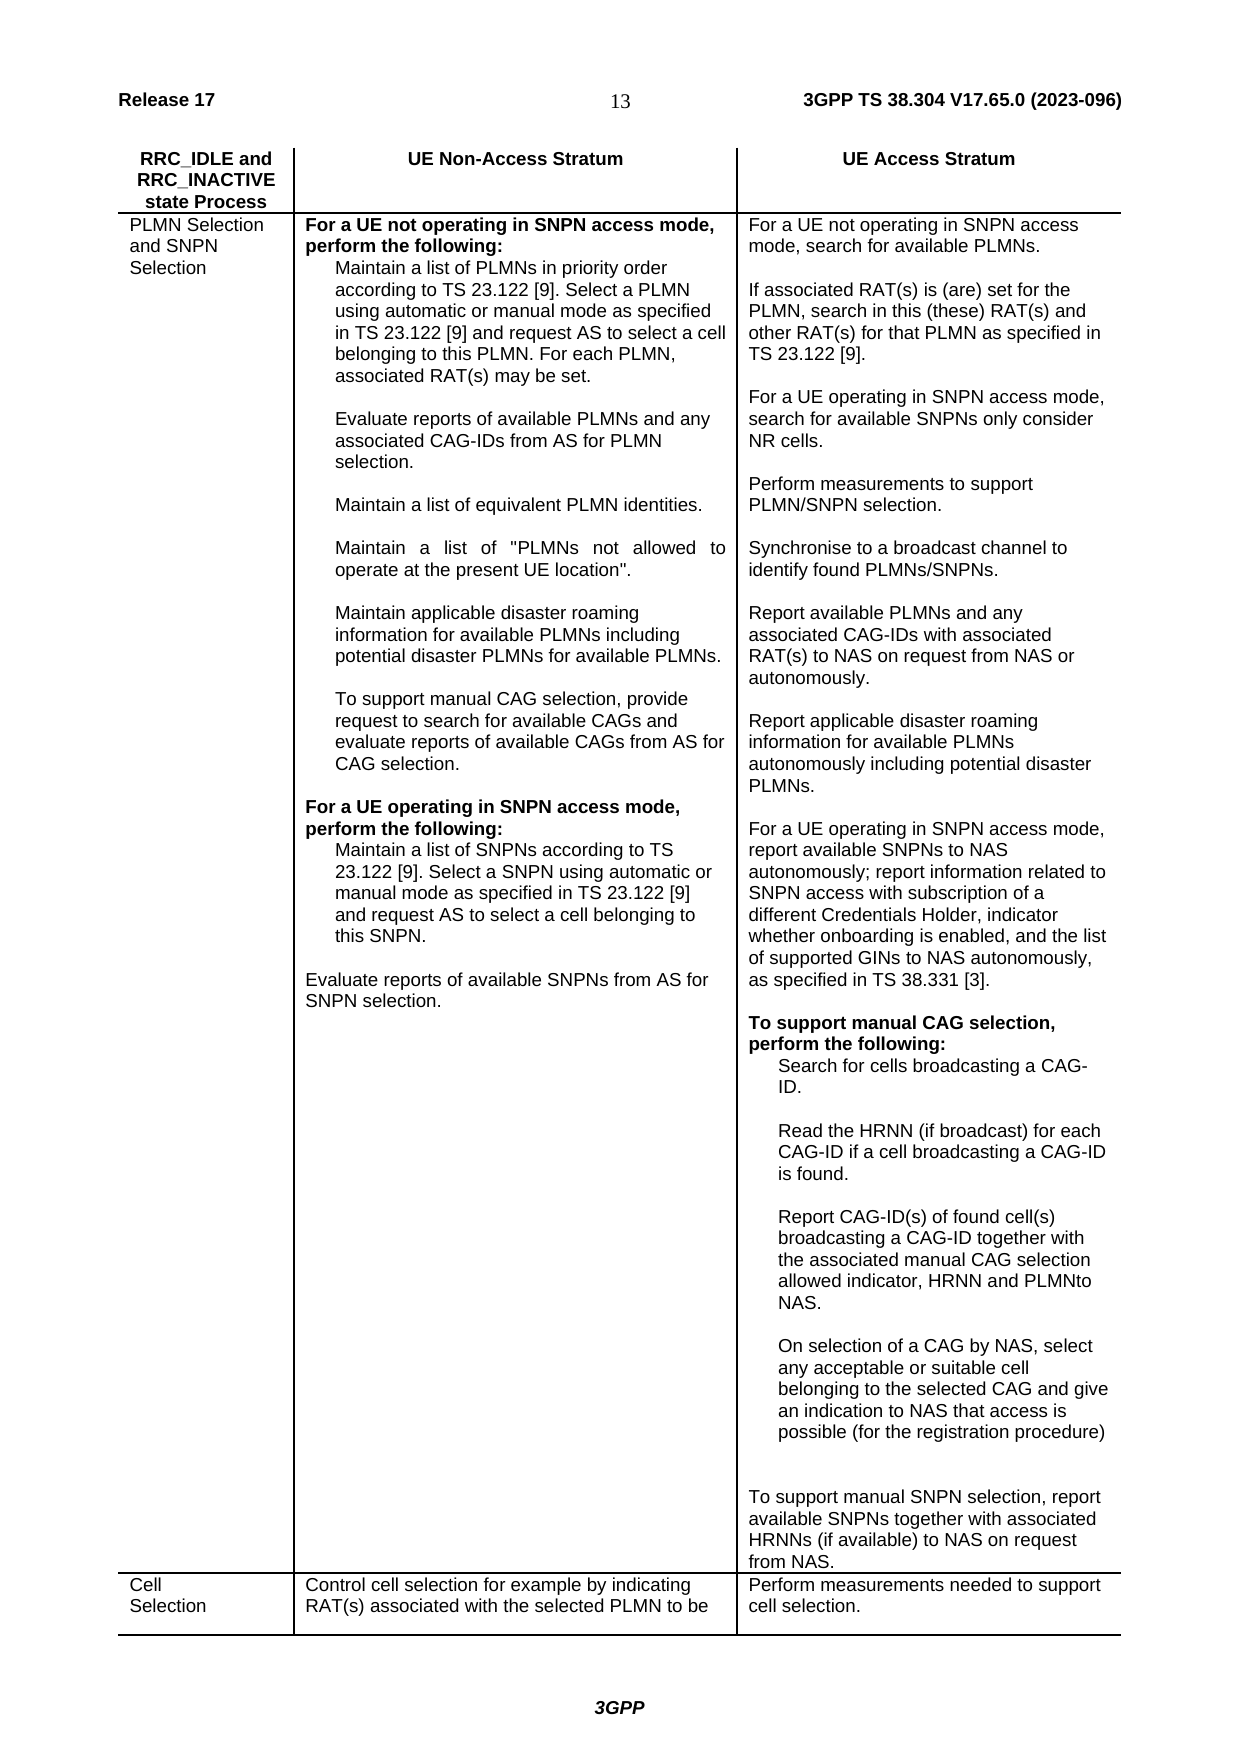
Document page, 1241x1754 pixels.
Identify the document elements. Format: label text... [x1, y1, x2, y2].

table_header UE Access Stratum [738, 148, 1121, 212]
table_header UE Non-Access Stratum [295, 148, 736, 212]
table_cell For a UE not operating in SNPN access mode, search for available PLMNs. If associated RAT(s) is (are) set for the PLMN, search in this (these) RAT(s) and other RAT(s) for that PLMN as specified in TS 23.122 [9]. For a UE operating in SNPN access mode, search for available SNPNs only consider NR cells. Perform measurements to support PLMN/SNPN selection. Synchronise to a broadcast channel to identify found PLMNs/SNPNs. Report available PLMNs and any associated CAG-IDs with associated RAT(s) to NAS on request from NAS or autonomously. Report applicable disaster roaming information for available PLMNs autonomously including potential disaster PLMNs. For a UE operating in SNPN access mode, report available SNPNs to NAS autonomously; report information related to SNPN access with subscription of a different Credentials Holder, indicator whether onboarding is enabled, and the list of supported GINs to NAS autonomously, as specified in TS 38.331 [3]. To support manual CAG selection, perform the following: Search for cells broadcasting a CAG-ID. Read the HRNN (if broadcast) for each CAG-ID if a cell broadcasting a CAG-ID is found. Report CAG-ID(s) of found cell(s) broadcasting a CAG-ID together with the associated manual CAG selection allowed indicator, HRNN and PLMNto NAS. On selection of a CAG by NAS, select any acceptable or suitable cell belonging to the selected CAG and give an indication to NAS that access is possible (for the registration procedure) To support manual SNPN selection, report available SNPNs together with associated HRNNs (if available) to NAS on request from NAS. [738, 214, 1121, 1572]
table_cell PLMN Selection and SNPN Selection [118, 214, 293, 1572]
table_cell For a UE not operating in SNPN access mode, perform the following: Maintain a list of PLMNs in priority order according to TS 23.122 [9]. Select a PLMN using automatic or manual mode as specified in TS 23.122 [9] and request AS to select a cell belonging to this PLMN. For each PLMN, associated RAT(s) may be set. Evaluate reports of available PLMNs and any associated CAG-IDs from AS for PLMN selection. Maintain a list of equivalent PLMN identities. Maintain a list of "PLMNs not allowed to operate at the present UE location". Maintain applicable disaster roaming information for available PLMNs including potential disaster PLMNs for available PLMNs. To support manual CAG selection, provide request to search for available CAGs and evaluate reports of available CAGs from AS for CAG selection. For a UE operating in SNPN access mode, perform the following: Maintain a list of SNPNs according to TS 23.122 [9]. Select a SNPN using automatic or manual mode as specified in TS 23.122 [9] and request AS to select a cell belonging to this SNPN. Evaluate reports of available SNPNs from AS for SNPN selection. [295, 214, 736, 1572]
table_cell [738, 1574, 1121, 1634]
table_cell Cell Selection [118, 1574, 293, 1634]
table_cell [295, 1574, 736, 1634]
table_header RRC_IDLE and RRC_INACTIVE state Process [118, 148, 293, 212]
